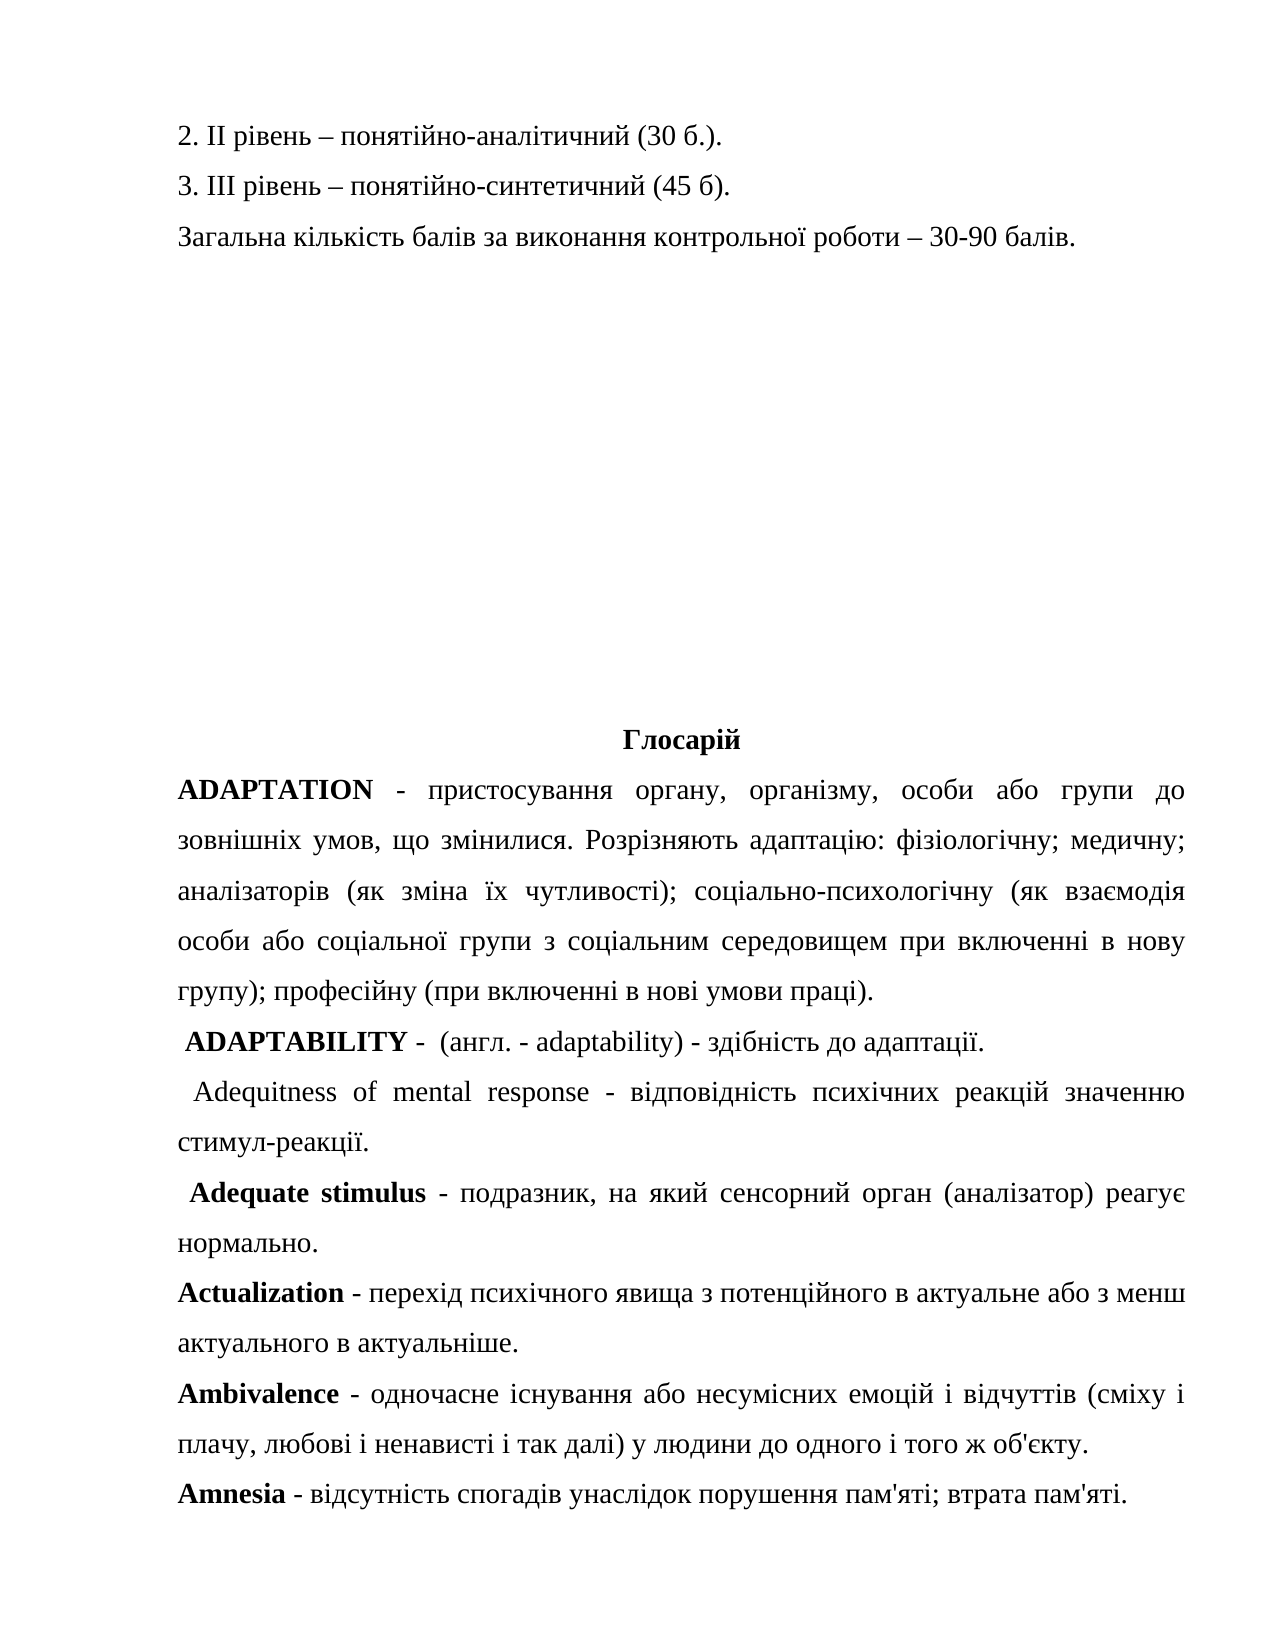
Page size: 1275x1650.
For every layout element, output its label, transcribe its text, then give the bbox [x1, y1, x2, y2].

text ADAPTATION - пристосування органу, організму, особи або групи до зовнішніх умов, що змінилися. Розрізняють адаптацію: фізіологічну; медичну; аналізаторів (як зміна їх чутливості); соціально-психологічну (як взаємодія особи або соціальної групи з соціальним середовищем при включенні в нову групу); професійну (при включенні в нові умови праці). [177, 772, 1186, 1007]
text Adequate stimulus - подразник, на який сенсорний орган (аналізатор) реагує нормально. [177, 1175, 1186, 1258]
text Загальна кількість балів за виконання контрольної роботи – 30-90 балів. [177, 219, 1186, 252]
text Ambivalence - одночасне існування або несумісних емоцій і відчуттів (сміху і плачу, любові і ненависті і так далі) у людини до одного і того ж об'єкту. [177, 1376, 1186, 1460]
text Глосарій [177, 722, 1186, 755]
text 2. ІІ рівень – понятійно-аналітичний (30 б.). [177, 118, 1186, 152]
text Actualization - перехід психічного явища з потенційного в актуальне або з менш актуального в актуальніше. [177, 1275, 1186, 1359]
text Adequitness of mental response - відповідність психічних реакцій значенню стимул-реакції. [177, 1074, 1186, 1158]
text ADAPTABILITY - (англ. - adaptability) - здібність до адаптації. [177, 1024, 1186, 1057]
text Amnesia - відсутність спогадів унаслідок порушення пам'яті; втрата пам'яті. [177, 1477, 1186, 1510]
text 3. ІІІ рівень – понятійно-синтетичний (45 б). [177, 168, 1186, 202]
